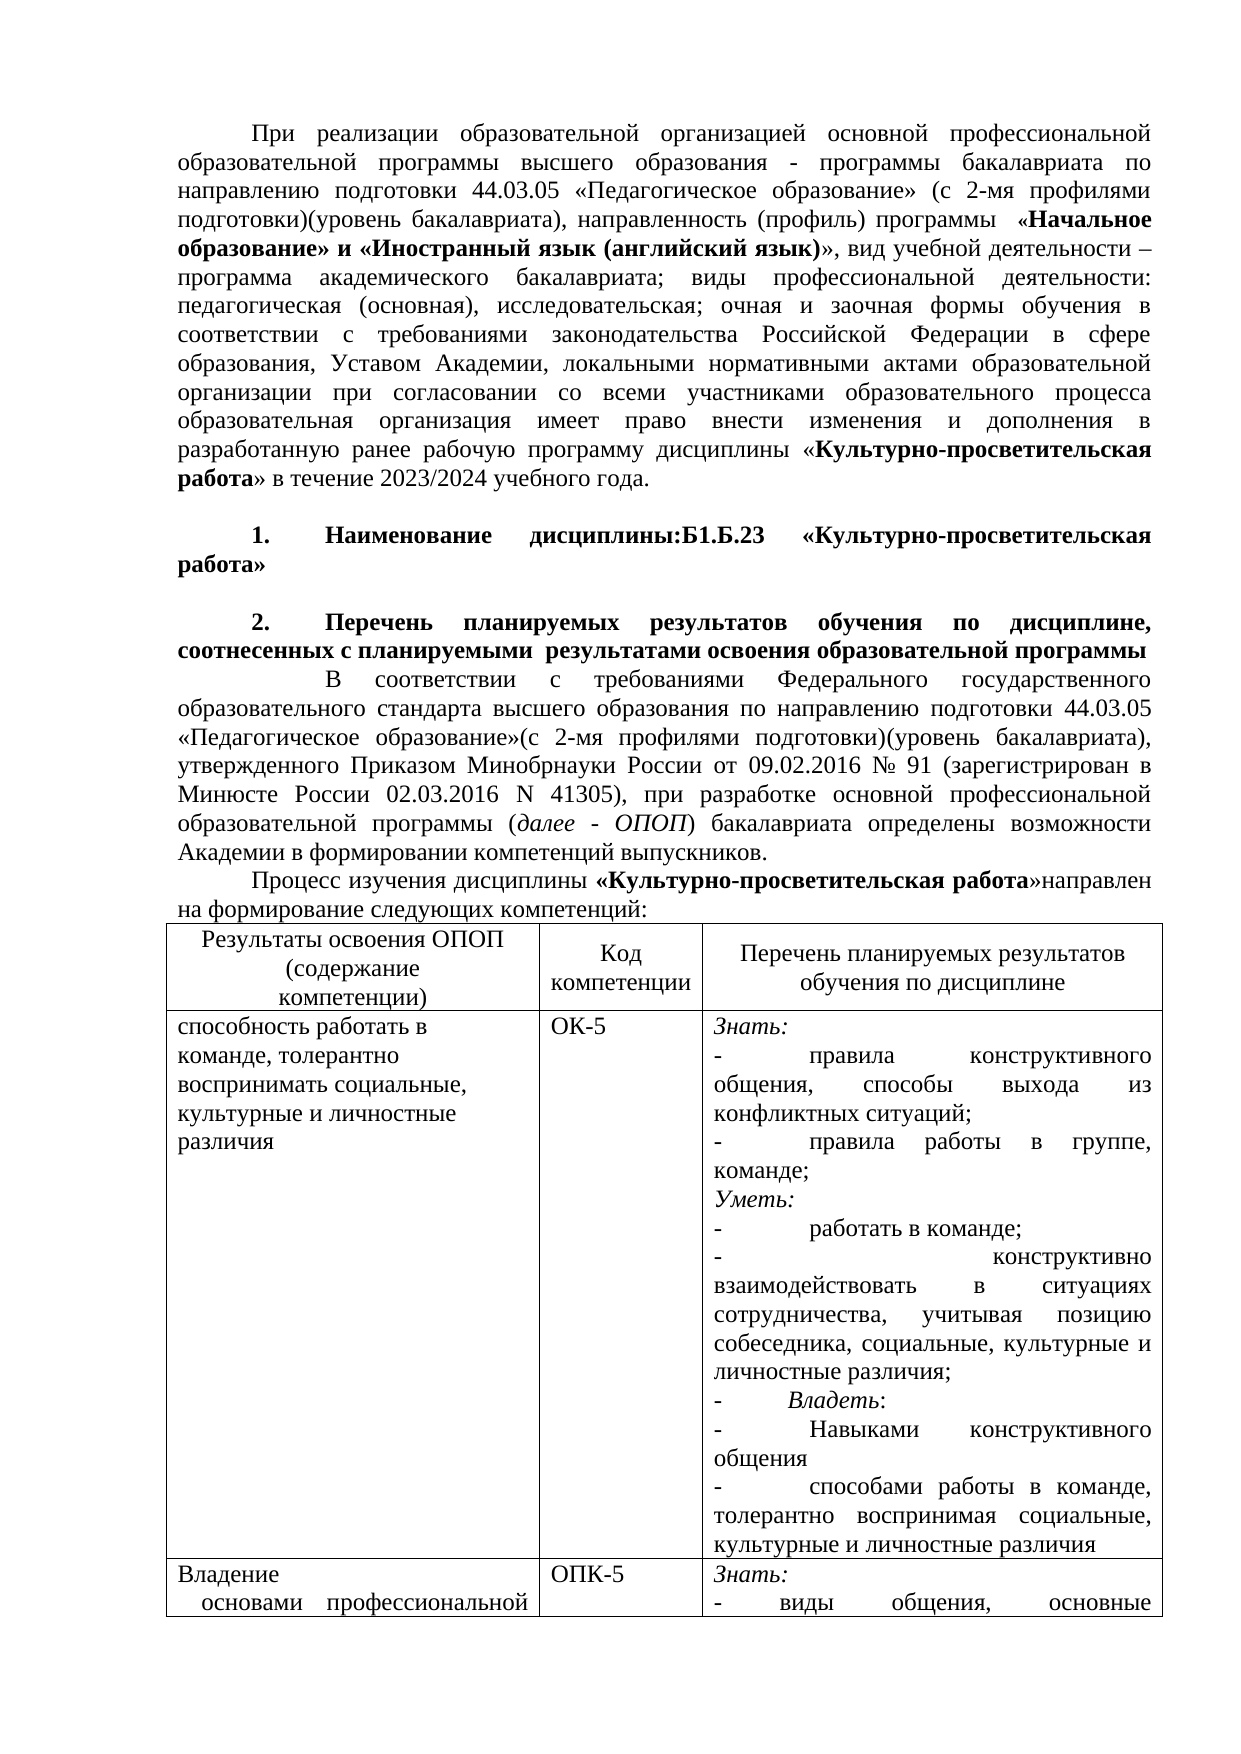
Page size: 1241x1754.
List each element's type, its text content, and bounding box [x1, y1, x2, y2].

table_header Результаты освоения ОПОП (содержание компетенции) [167, 924, 539, 1010]
text В соответствии с требованиями Федерального государственного образовательного стандарта высшего образования по направлению подготовки 44.03.05 «Педагогическое образование»(с 2-мя профилями подготовки)(уровень бакалавриата), утвержденного Приказом Минобрнауки России от 09.02.2016 № 91 (зарегистрирован в Минюсте России 02.03.2016 N 41305), при разработке основной профессиональной образовательной программы (далее - ОПОП) бакалавриата определены возможности Академии в формировании компетенций выпускников. [177, 664, 1152, 866]
table_cell ОПК-5 [540, 1559, 702, 1616]
table_cell ОК-5 [540, 1011, 702, 1558]
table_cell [167, 1559, 539, 1616]
text При реализации образовательной организацией основной профессиональной образовательной программы высшего образования - программы бакалавриата по направлению подготовки 44.03.05 «Педагогическое образование» (с 2-мя профилями подготовки)(уровень бакалавриата), направленность (профиль) программы «Начальное образование» и «Иностранный язык (английский язык)», вид учебной деятельности – программа академического бакалавриата; виды профессиональной деятельности: педагогическая (основная), исследовательская; очная и заочная формы обучения в соответствии с требованиями законодательства Российской Федерации в сфере образования, Уставом Академии, локальными нормативными актами образовательной организации при согласовании со всеми участниками образовательного процесса образовательная организация имеет право внести изменения и дополнения в разработанную ранее рабочую программу дисциплины «Культурно-просветительская работа» в течение 2023/2024 учебного года. [177, 118, 1152, 492]
list Наименование дисциплины:Б1.Б.23 «Культурно-просветительская работа» [177, 521, 1152, 578]
table_header Перечень планируемых результатов обучения по дисциплине [703, 924, 1162, 1010]
list Перечень планируемых результатов обучения по дисциплине, соотнесенных с планируемыми результатами освоения образовательной программы [177, 607, 1152, 664]
table_cell способность работать в команде, толерантно воспринимать социальные, культурные и личностные различия [167, 1011, 539, 1558]
table_header Код компетенции [540, 924, 702, 1010]
text Процесс изучения дисциплины «Культурно-просветительская работа»направлен на формирование следующих компетенций: [177, 866, 1152, 923]
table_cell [703, 1559, 1162, 1616]
table_cell Знать: правила конструктивного общения, способы выхода из конфликтных ситуаций; правила работы в группе, команде; Уметь: работать в команде; конструктивно взаимодействовать в ситуациях сотрудничества, учитывая позицию собеседника, социальные, культурные и личностные различия; Владеть: Навыками конструктивного общения способами работы в команде, толерантно воспринимая социальные, культурные и личностные различия [703, 1011, 1162, 1558]
